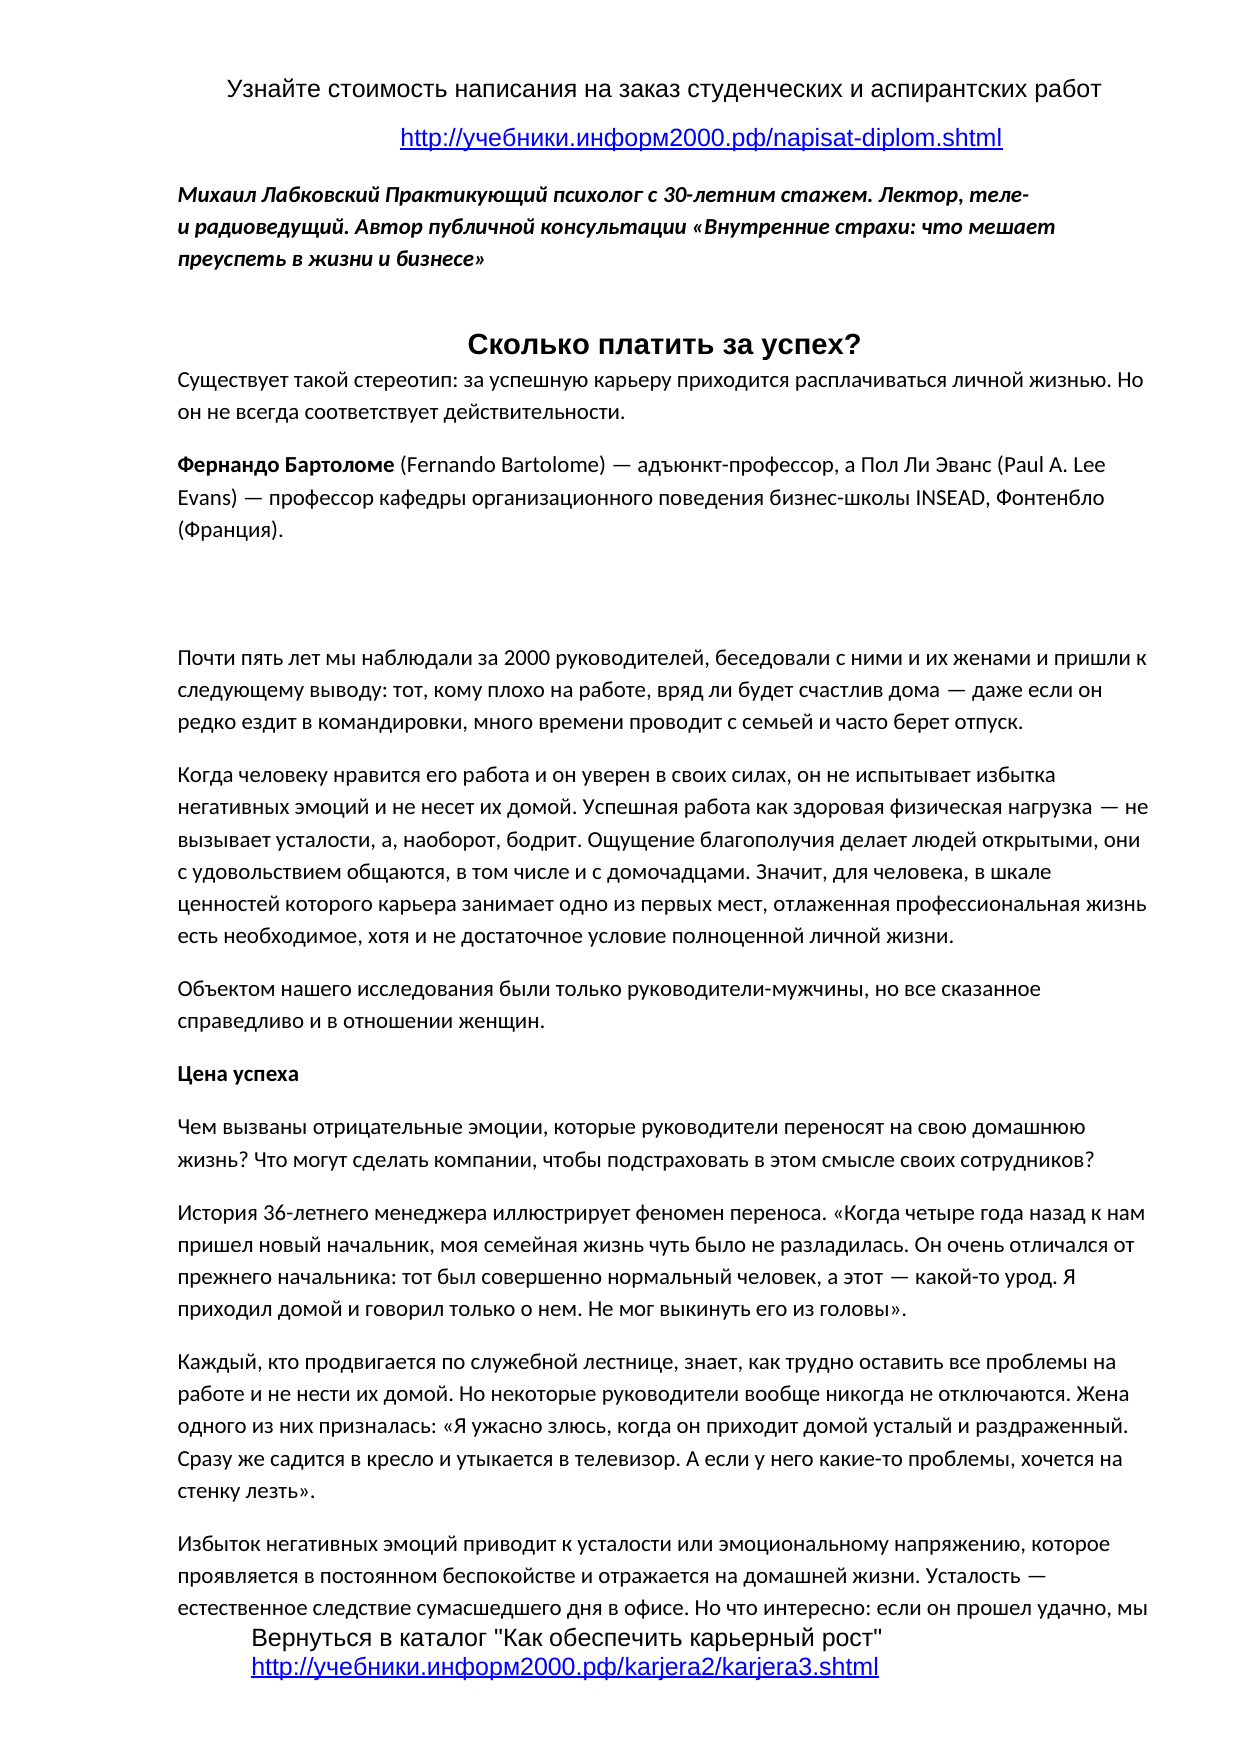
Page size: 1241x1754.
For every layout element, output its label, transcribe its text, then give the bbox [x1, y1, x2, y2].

text Чем вызваны отрицательные эмоции, которые руководители переносят на свою домашнюю жизнь? Что могут сделать компании, чтобы подстраховать в этом смысле своих сотрудников? [177, 1112, 1152, 1173]
text Фернандо Бартоломе (Fernando Bartolome) — адъюнкт-профессор, а Пол Ли Эванс (Paul A. Lee Evans) — профессор кафедры организационного поведения бизнес-школы INSEAD, Фонтенбло (Франция). [177, 450, 1152, 543]
text История 36-летнего менеджера иллюстрирует феномен переноса. «Когда четыре года назад к нам пришел новый начальник, моя семейная жизнь чуть было не разладилась. Он очень отличался от прежнего начальника: тот был совершенно нормальный человек, а этот — какой-то урод. Я приходил домой и говорил только о нем. Не мог выкинуть его из головы». [177, 1198, 1152, 1322]
text Объектом нашего исследования были только руководители-мужчины, но все сказанное справедливо и в отношении женщин. [177, 974, 1152, 1034]
text Каждый, кто продвигается по служебной лестнице, знает, как трудно оставить все проблемы на работе и не нести их домой. Но некоторые руководители вообще никогда не отключаются. Жена одного из них призналась: «Я ужасно злюсь, когда он приходит домой усталый и раздраженный. Сразу же садится в кресло и утыкается в телевизор. А если у него какие-то проблемы, хочется на стенку лезть». [177, 1347, 1152, 1504]
text Цена успеха [177, 1059, 1152, 1087]
text Михаил Лабковский Практикующий психолог с 30-летним стажем. Лектор, теле- и радиоведущий. Автор публичной консультации «Внутренние страхи: что мешает преуспеть в жизни и бизнесе» [177, 180, 1152, 272]
text Существует такой стереотип: за успешную карьеру приходится расплачиваться личной жизнью. Но он не всегда соответствует действительности. [177, 365, 1152, 425]
text Почти пять лет мы наблюдали за 2000 руководителей, беседовали с ними и их женами и пришли к следующему выводу: тот, кому плохо на работе, вряд ли будет счастлив дома — даже если он редко ездит в командировки, много времени проводит с семьей и часто берет отпуск. [177, 643, 1152, 735]
text Когда человеку нравится его работа и он уверен в своих силах, он не испытывает избытка негативных эмоций и не несет их домой. Успешная работа как здоровая физическая нагрузка — не вызывает усталости, а, наоборот, бодрит. Ощущение благополучия делает людей открытыми, они с удовольствием общаются, в том числе и с домочадцами. Значит, для человека, в шкале ценностей которого карьера занимает одно из первых мест, отлаженная профессиональная жизнь есть необходимое, хотя и не достаточное условие полноценной личной жизни. [177, 760, 1152, 949]
subtitle Сколько платить за успех? [177, 327, 1152, 360]
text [177, 1529, 1152, 1621]
